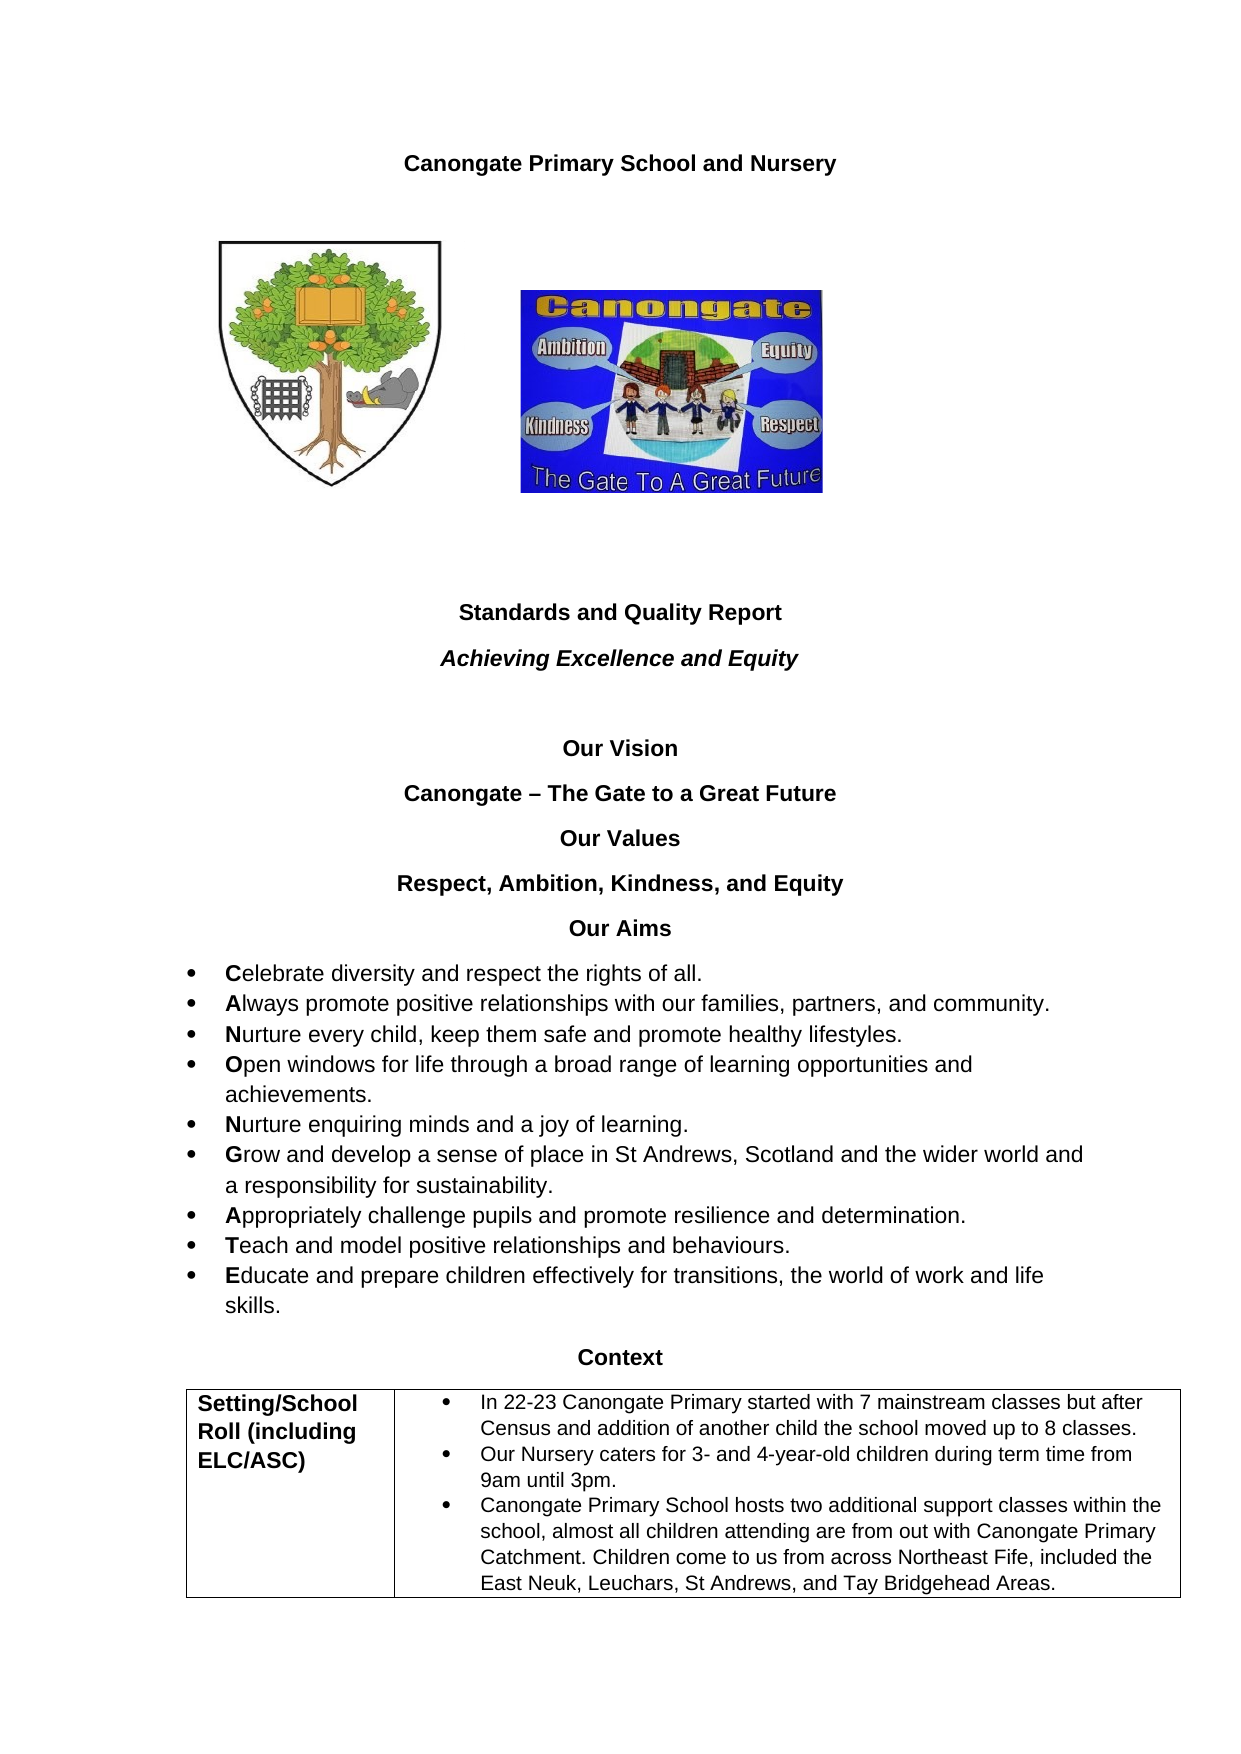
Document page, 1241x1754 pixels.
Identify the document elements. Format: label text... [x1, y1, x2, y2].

list Nurture enquiring minds and a joy of learning. [187, 1111, 1090, 1138]
list Educate and prepare children effectively for transitions, the world of work and life skills. [187, 1262, 1090, 1319]
list Appropriately challenge pupils and promote resilience and determination. [187, 1202, 1090, 1228]
text Context [150, 1343, 1090, 1370]
text Respect, Ambition, Kindness, and Equity [150, 870, 1090, 896]
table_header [187, 1390, 394, 1597]
list Grow and develop a sense of place in St Andrews, Scotland and the wider world and a responsibility for sustainability. [187, 1141, 1090, 1198]
list Open windows for life through a broad range of learning opportunities and achievements. [187, 1051, 1090, 1107]
text Standards and Quality Report [150, 599, 1090, 626]
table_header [395, 1390, 1180, 1597]
list Celebrate diversity and respect the rights of all. [187, 960, 1090, 987]
text Achieving Excellence and Equity [150, 644, 1090, 671]
text Our Values [150, 825, 1090, 851]
text Our Aims [150, 915, 1090, 941]
text Canongate – The Gate to a Great Future [150, 780, 1090, 806]
list Always promote positive relationships with our families, partners, and community. [187, 990, 1090, 1017]
list Teach and model positive relationships and behaviours. [187, 1232, 1090, 1258]
text Our Vision [150, 735, 1090, 761]
text Canongate Primary School and Nursery [150, 150, 1090, 176]
list Nurture every child, keep them safe and promote healthy lifestyles. [187, 1021, 1090, 1047]
